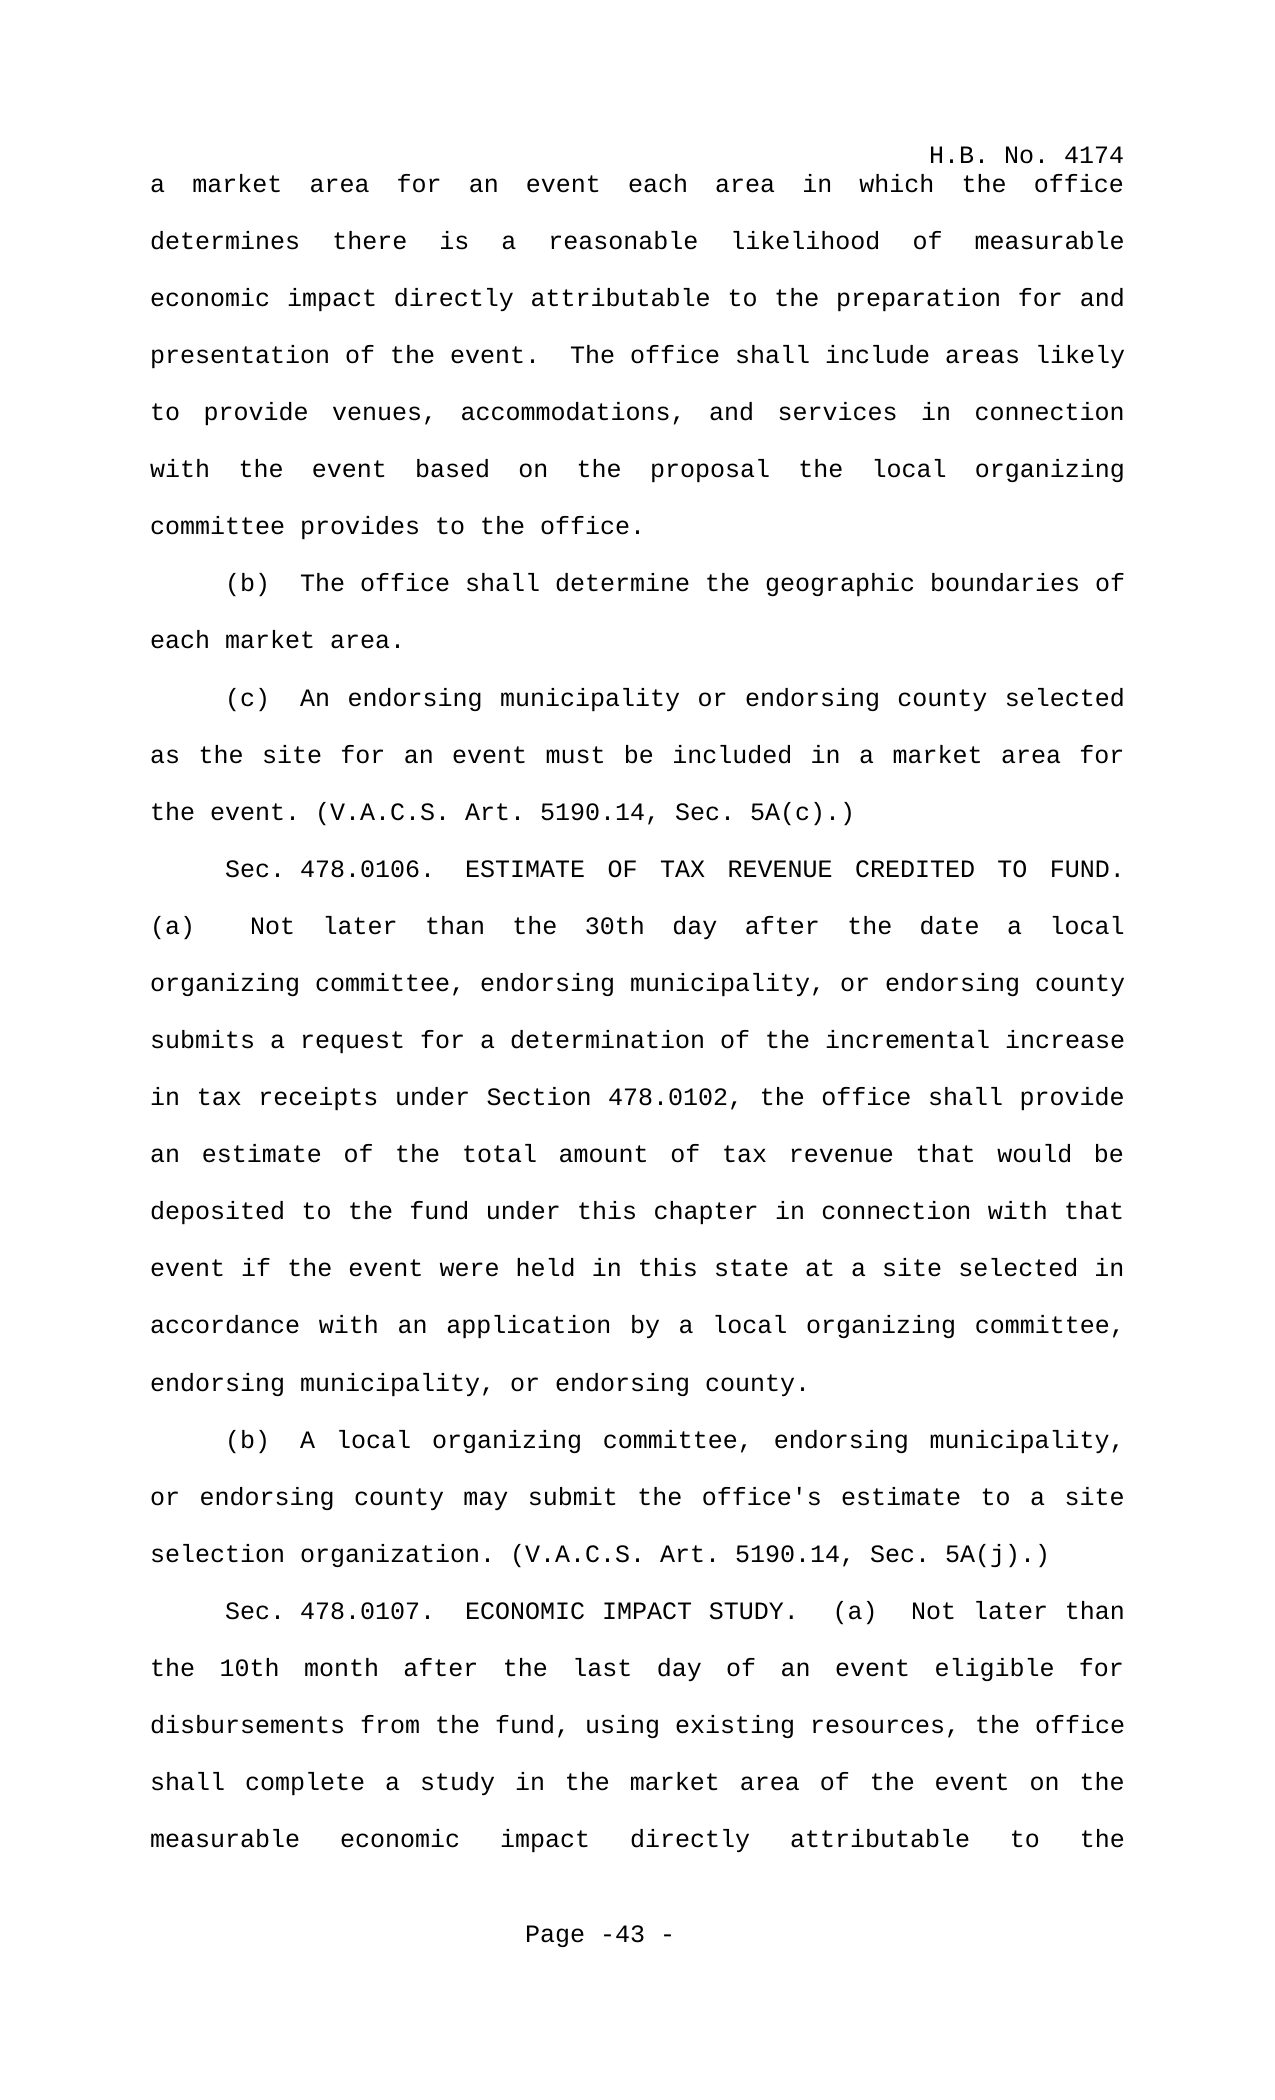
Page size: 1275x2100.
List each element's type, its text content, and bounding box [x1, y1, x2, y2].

text Sec. 478.0106. ESTIMATE OF TAX REVENUE CREDITED TO FUND. (a) Not later than the 30th day after the date a local organizing committee, endorsing municipality, or endorsing county submits a request for a determination of the incremental increase in tax receipts under Section 478.0102, the office shall provide an estimate of the total amount of tax revenue that would be deposited to the fund under this chapter in connection with that event if the event were held in this state at a site selected in accordance with an application by a local organizing committee, endorsing municipality, or endorsing county. [150, 856, 1125, 1398]
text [150, 171, 1125, 542]
text (c) An endorsing municipality or endorsing county selected as the site for an event must be included in a market area for the event. (V.A.C.S. Art. 5190.14, Sec. 5A(c).) [150, 685, 1125, 828]
text (b) The office shall determine the geographic boundaries of each market area. [150, 571, 1125, 656]
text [150, 1598, 1125, 1855]
text (b) A local organizing committee, endorsing municipality, or endorsing county may submit the office's estimate to a site selection organization. (V.A.C.S. Art. 5190.14, Sec. 5A(j).) [150, 1427, 1125, 1570]
